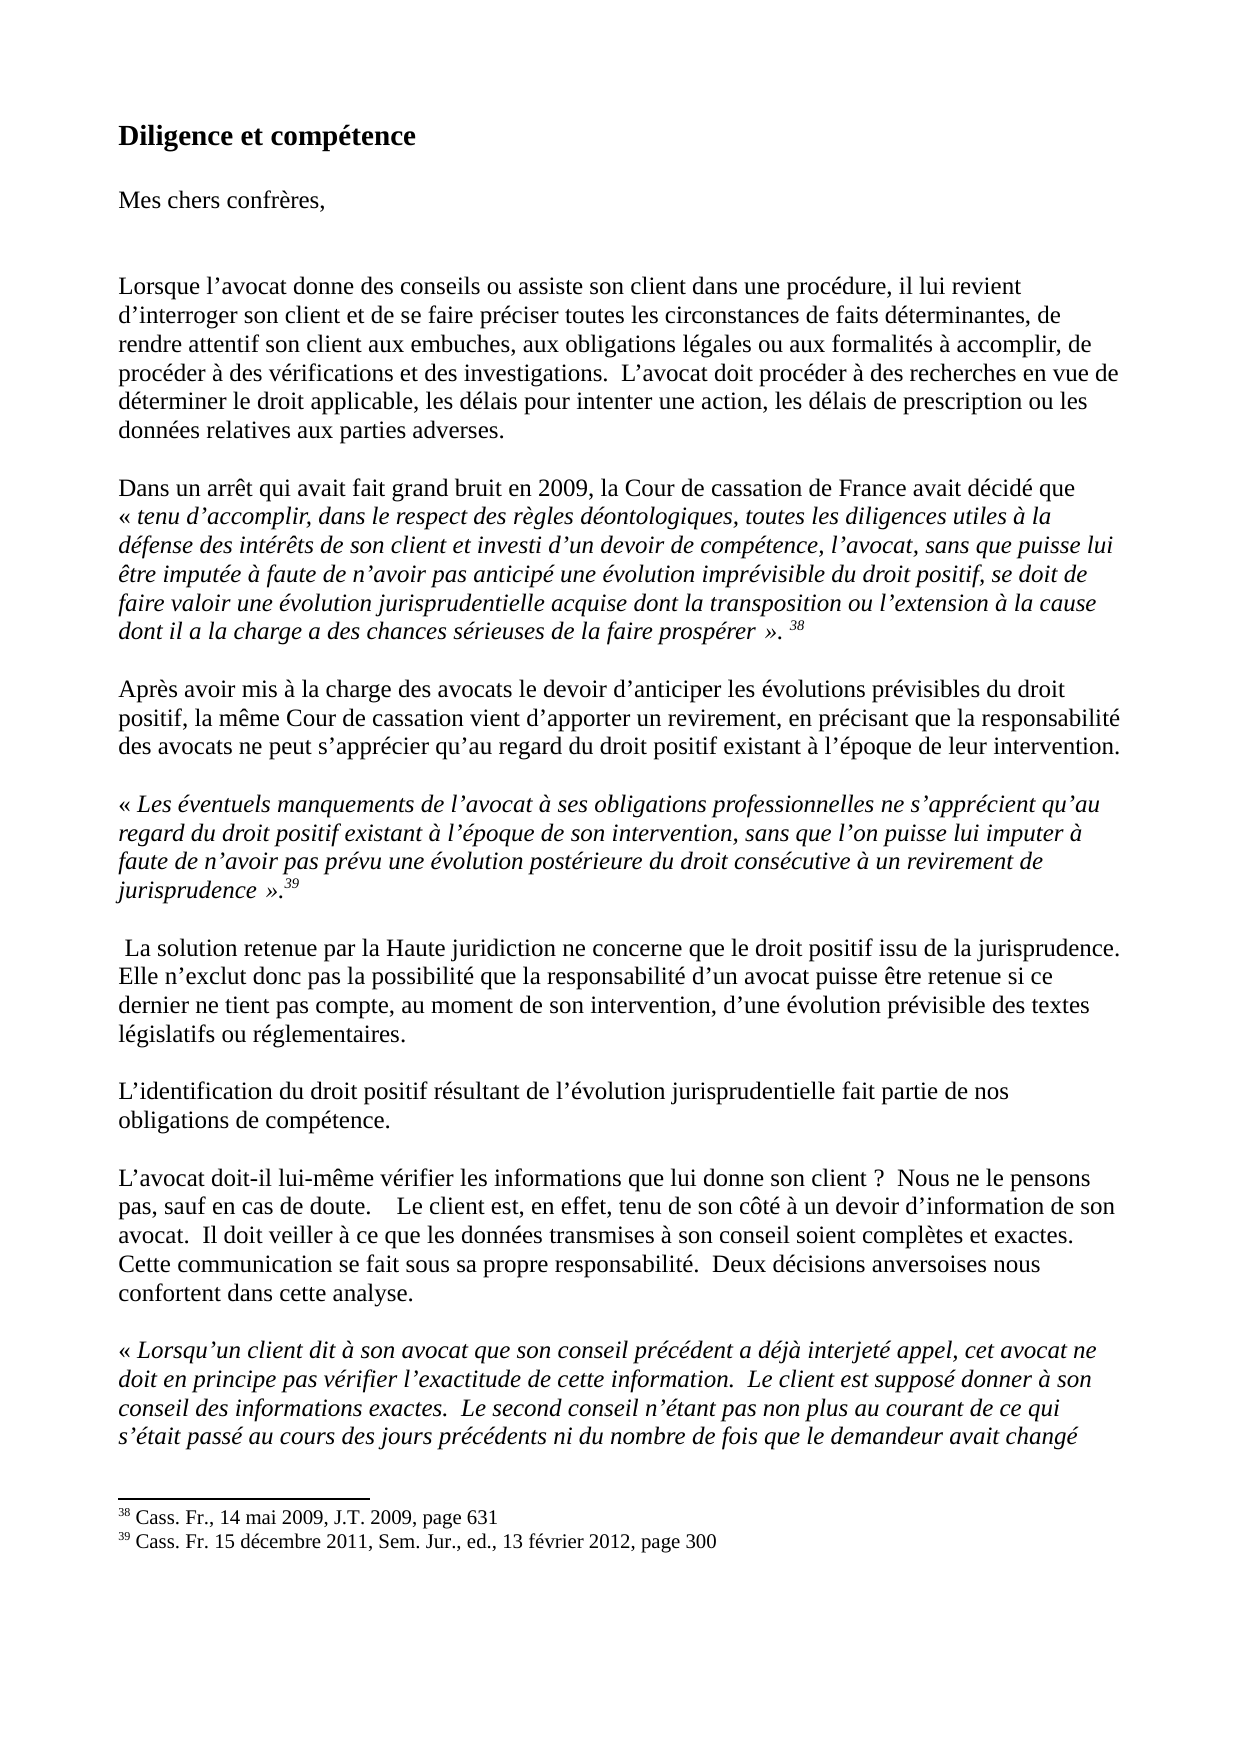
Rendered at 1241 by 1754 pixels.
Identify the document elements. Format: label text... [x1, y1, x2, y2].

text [118, 1335, 1122, 1450]
text L’avocat doit-il lui-même vérifier les informations que lui donne son client ? Nous ne le pensons pas, sauf en cas de doute. Le client est, en effet, tenu de son côté à un devoir d’information de son avocat. Il doit veiller à ce que les données transmises à son conseil soient complètes et exactes. Cette communication se fait sous sa propre responsabilité. Deux décisions anversoises nous confortent dans cette analyse. [118, 1163, 1122, 1306]
text L’identification du droit positif résultant de l’évolution jurisprudentielle fait partie de nos obligations de compétence. [118, 1076, 1122, 1134]
text Dans un arrêt qui avait fait grand bruit en 2009, la Cour de cassation de France avait décidé que « tenu d’accomplir, dans le respect des règles déontologiques, toutes les diligences utiles à la défense des intérêts de son client et investi d’un devoir de compétence, l’avocat, sans que puisse lui être imputée à faute de n’avoir pas anticipé une évolution imprévisible du droit positif, se doit de faire valoir une évolution jurisprudentielle acquise dont la transposition ou l’extension à la cause dont il a la charge a des chances sérieuses de la faire prospérer ». [118, 473, 1122, 645]
text « Les éventuels manquements de l’avocat à ses obligations professionnelles ne s’apprécient qu’au regard du droit positif existant à l’époque de son intervention, sans que l’on puisse lui imputer à faute de n’avoir pas prévu une évolution postérieure du droit consécutive à un revirement de jurisprudence ». [118, 789, 1122, 904]
text Diligence et compétence [118, 118, 1122, 152]
text Lorsque l’avocat donne des conseils ou assiste son client dans une procédure, il lui revient d’interroger son client et de se faire préciser toutes les circonstances de faits déterminantes, de rendre attentif son client aux embuches, aux obligations légales ou aux formalités à accomplir, de procéder à des vérifications et des investigations. L’avocat doit procéder à des recherches en vue de déterminer le droit applicable, les délais pour intenter une action, les délais de prescription ou les données relatives aux parties adverses. [118, 271, 1122, 444]
text La solution retenue par la Haute juridiction ne concerne que le droit positif issu de n’exclut donc pas la possibilité que la responsabilité d’un avocat puisse être retenue si ce dernier ne tient pas compte, au moment de son intervention, d’une évolution prévisible des textes législatifs ou réglementaires. [118, 933, 1122, 1048]
text Mes chers confrères, [118, 185, 1122, 214]
text Après avoir mis à la charge des avocats le devoir d’anticiper les évolutions prévisibles du droit positif, de cassation vient d’apporter un revirement, en précisant que la responsabilité des avocats ne peut s’apprécier qu’au regard du droit positif existant à l’époque de leur intervention. [118, 674, 1122, 760]
